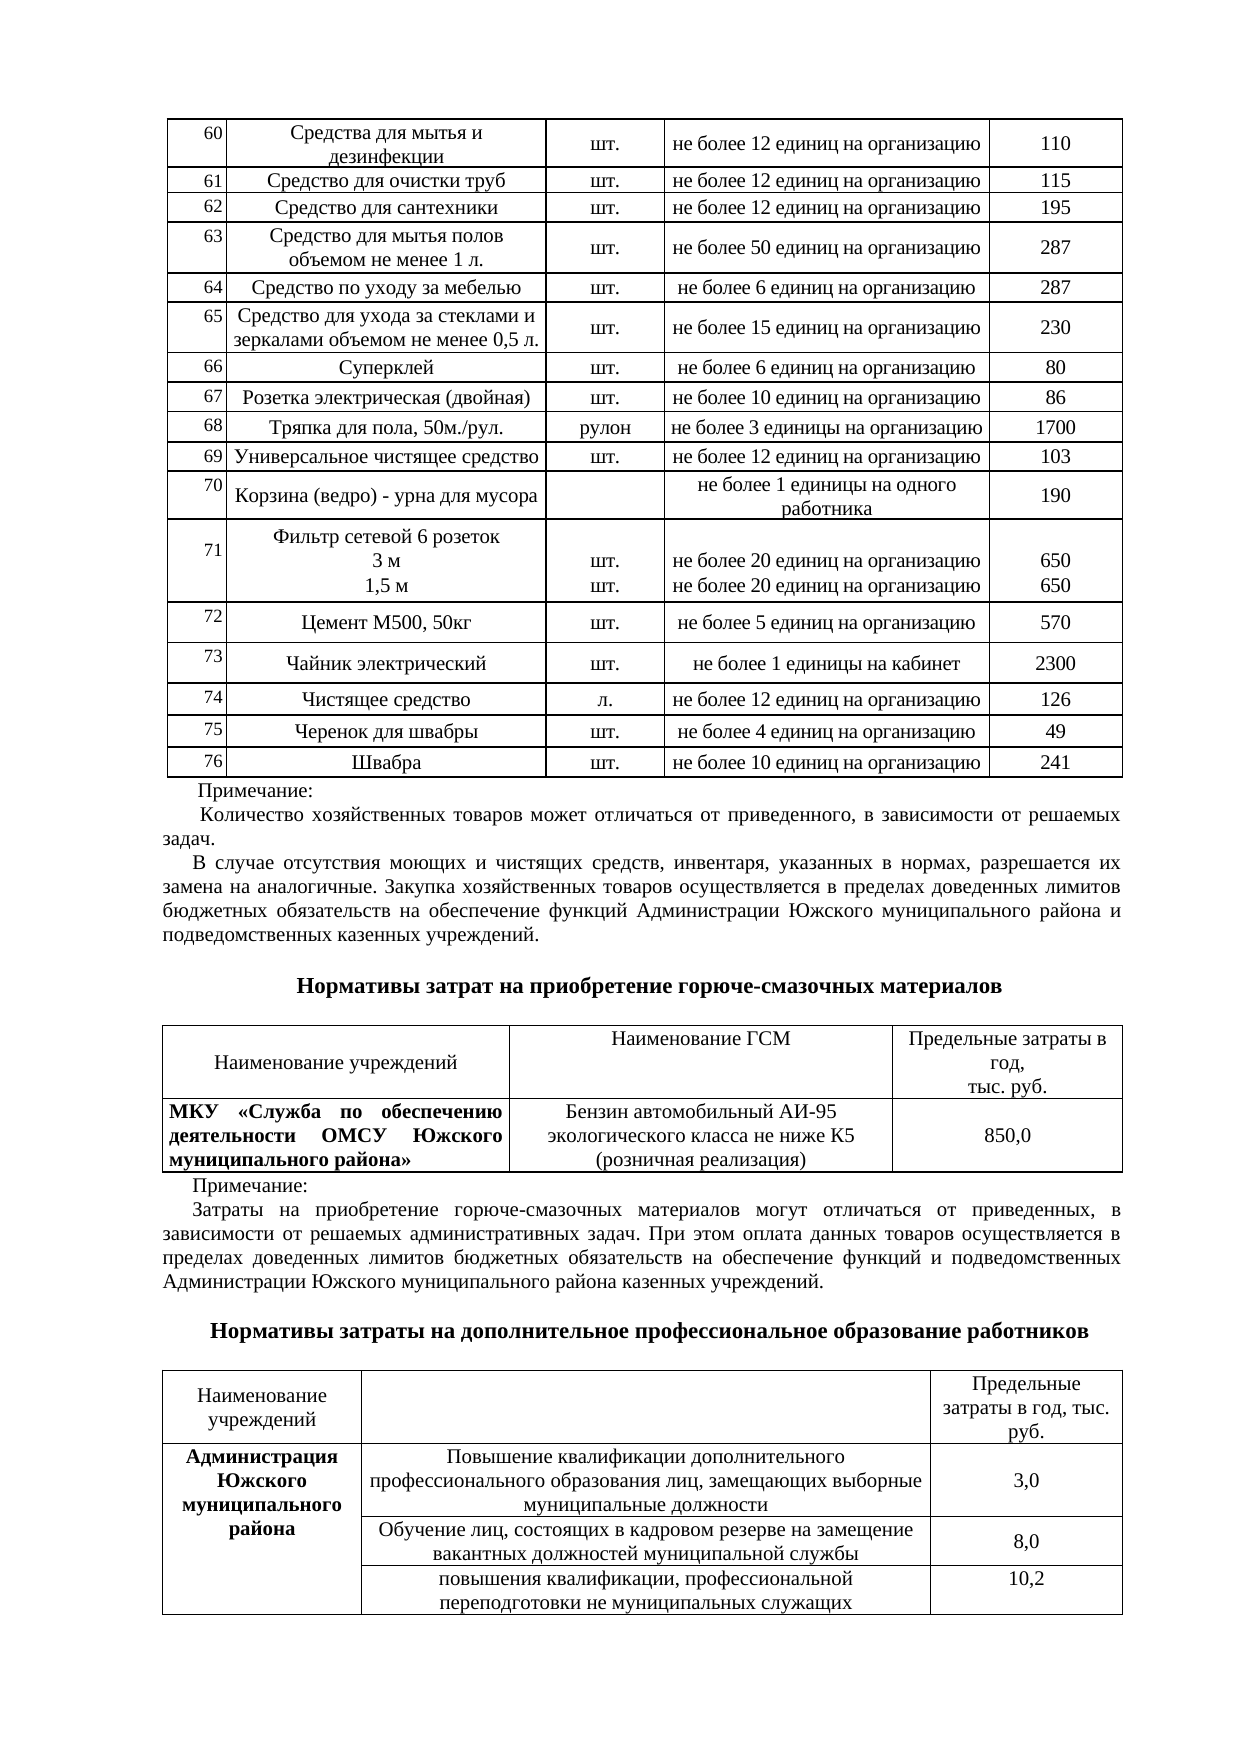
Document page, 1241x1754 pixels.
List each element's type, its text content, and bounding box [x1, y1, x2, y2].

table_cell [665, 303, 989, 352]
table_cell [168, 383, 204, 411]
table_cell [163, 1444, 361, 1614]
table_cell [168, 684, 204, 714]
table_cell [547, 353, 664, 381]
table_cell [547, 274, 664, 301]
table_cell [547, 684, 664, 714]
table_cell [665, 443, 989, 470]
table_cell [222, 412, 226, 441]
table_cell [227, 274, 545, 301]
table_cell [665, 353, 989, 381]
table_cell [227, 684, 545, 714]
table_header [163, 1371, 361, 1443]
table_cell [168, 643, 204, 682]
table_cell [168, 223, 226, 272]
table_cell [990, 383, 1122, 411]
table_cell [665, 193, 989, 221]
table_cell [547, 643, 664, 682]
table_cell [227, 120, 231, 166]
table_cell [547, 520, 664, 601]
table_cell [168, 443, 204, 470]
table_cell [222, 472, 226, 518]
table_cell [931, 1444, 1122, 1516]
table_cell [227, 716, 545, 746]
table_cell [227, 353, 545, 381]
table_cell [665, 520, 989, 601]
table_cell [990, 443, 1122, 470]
text Нормативы затрат на приобретение горюче-смазочных материалов [177, 972, 1122, 999]
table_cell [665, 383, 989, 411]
text Примечание: [162, 777, 1122, 802]
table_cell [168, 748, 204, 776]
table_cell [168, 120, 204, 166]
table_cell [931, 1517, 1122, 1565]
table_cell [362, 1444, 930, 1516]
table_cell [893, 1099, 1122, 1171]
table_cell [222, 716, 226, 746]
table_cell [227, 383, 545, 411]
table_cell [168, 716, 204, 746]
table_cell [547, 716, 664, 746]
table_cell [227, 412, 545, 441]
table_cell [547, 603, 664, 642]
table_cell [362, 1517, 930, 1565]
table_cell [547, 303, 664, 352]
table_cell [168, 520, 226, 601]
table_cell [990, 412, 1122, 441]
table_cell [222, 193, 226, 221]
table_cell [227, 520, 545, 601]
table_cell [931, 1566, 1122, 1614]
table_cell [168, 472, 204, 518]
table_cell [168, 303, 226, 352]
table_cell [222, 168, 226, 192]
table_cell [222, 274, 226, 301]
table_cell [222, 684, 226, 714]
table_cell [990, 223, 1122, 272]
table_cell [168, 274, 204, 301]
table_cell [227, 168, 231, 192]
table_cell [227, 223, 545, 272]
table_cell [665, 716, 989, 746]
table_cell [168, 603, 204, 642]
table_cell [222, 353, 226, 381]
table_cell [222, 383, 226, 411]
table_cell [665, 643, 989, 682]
text В случае отсутствия моющих и чистящих средств, инвентаря, указанных в нормах, разрешается их замена на аналогичные. Закупка хозяйственных товаров осуществляется в пределах доведенных лимитов бюджетных обязательств на обеспечение функций Администрации Южского муниципального района и подведомственных казенных учреждений. [162, 850, 1122, 946]
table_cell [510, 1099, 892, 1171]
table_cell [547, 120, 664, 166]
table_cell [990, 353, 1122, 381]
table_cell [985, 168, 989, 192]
text Затраты на приобретение горюче-смазочных материалов могут отличаться от приведенных, в зависимости от решаемых административных задач. При этом оплата данных товаров осуществляется в пределах доведенных лимитов бюджетных обязательств на обеспечение функций и подведомственных Администрации Южского муниципального района казенных учреждений. [162, 1197, 1122, 1293]
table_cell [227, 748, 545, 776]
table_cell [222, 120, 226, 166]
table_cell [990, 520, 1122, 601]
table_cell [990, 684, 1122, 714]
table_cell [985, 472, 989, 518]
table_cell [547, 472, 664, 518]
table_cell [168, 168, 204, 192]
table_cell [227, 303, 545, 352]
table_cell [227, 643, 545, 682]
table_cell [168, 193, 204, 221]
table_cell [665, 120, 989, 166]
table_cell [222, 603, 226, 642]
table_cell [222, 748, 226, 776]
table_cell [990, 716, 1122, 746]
text Количество хозяйственных товаров может отличаться от приведенного, в зависимости от решаемых задач. [162, 802, 1122, 850]
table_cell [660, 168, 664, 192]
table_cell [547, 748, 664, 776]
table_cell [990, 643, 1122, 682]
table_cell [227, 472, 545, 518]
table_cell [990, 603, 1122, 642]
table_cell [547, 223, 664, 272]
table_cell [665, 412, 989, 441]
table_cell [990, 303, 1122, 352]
text Нормативы затраты на дополнительное профессиональное образование работников [177, 1317, 1122, 1343]
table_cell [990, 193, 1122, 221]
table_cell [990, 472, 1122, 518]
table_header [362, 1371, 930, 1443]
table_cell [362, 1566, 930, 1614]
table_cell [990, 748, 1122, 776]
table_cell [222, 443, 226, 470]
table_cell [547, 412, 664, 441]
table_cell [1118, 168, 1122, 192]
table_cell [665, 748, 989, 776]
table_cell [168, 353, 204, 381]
text Примечание: [177, 1173, 1122, 1197]
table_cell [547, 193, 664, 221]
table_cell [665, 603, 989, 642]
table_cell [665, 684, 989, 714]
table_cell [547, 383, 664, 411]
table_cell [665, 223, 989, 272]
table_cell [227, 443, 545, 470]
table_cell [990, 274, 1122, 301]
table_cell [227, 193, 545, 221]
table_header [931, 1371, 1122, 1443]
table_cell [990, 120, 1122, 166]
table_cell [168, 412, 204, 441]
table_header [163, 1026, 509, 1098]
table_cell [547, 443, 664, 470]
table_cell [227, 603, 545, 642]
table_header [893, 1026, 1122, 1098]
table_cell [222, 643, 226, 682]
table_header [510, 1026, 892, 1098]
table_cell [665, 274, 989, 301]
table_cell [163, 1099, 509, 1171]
